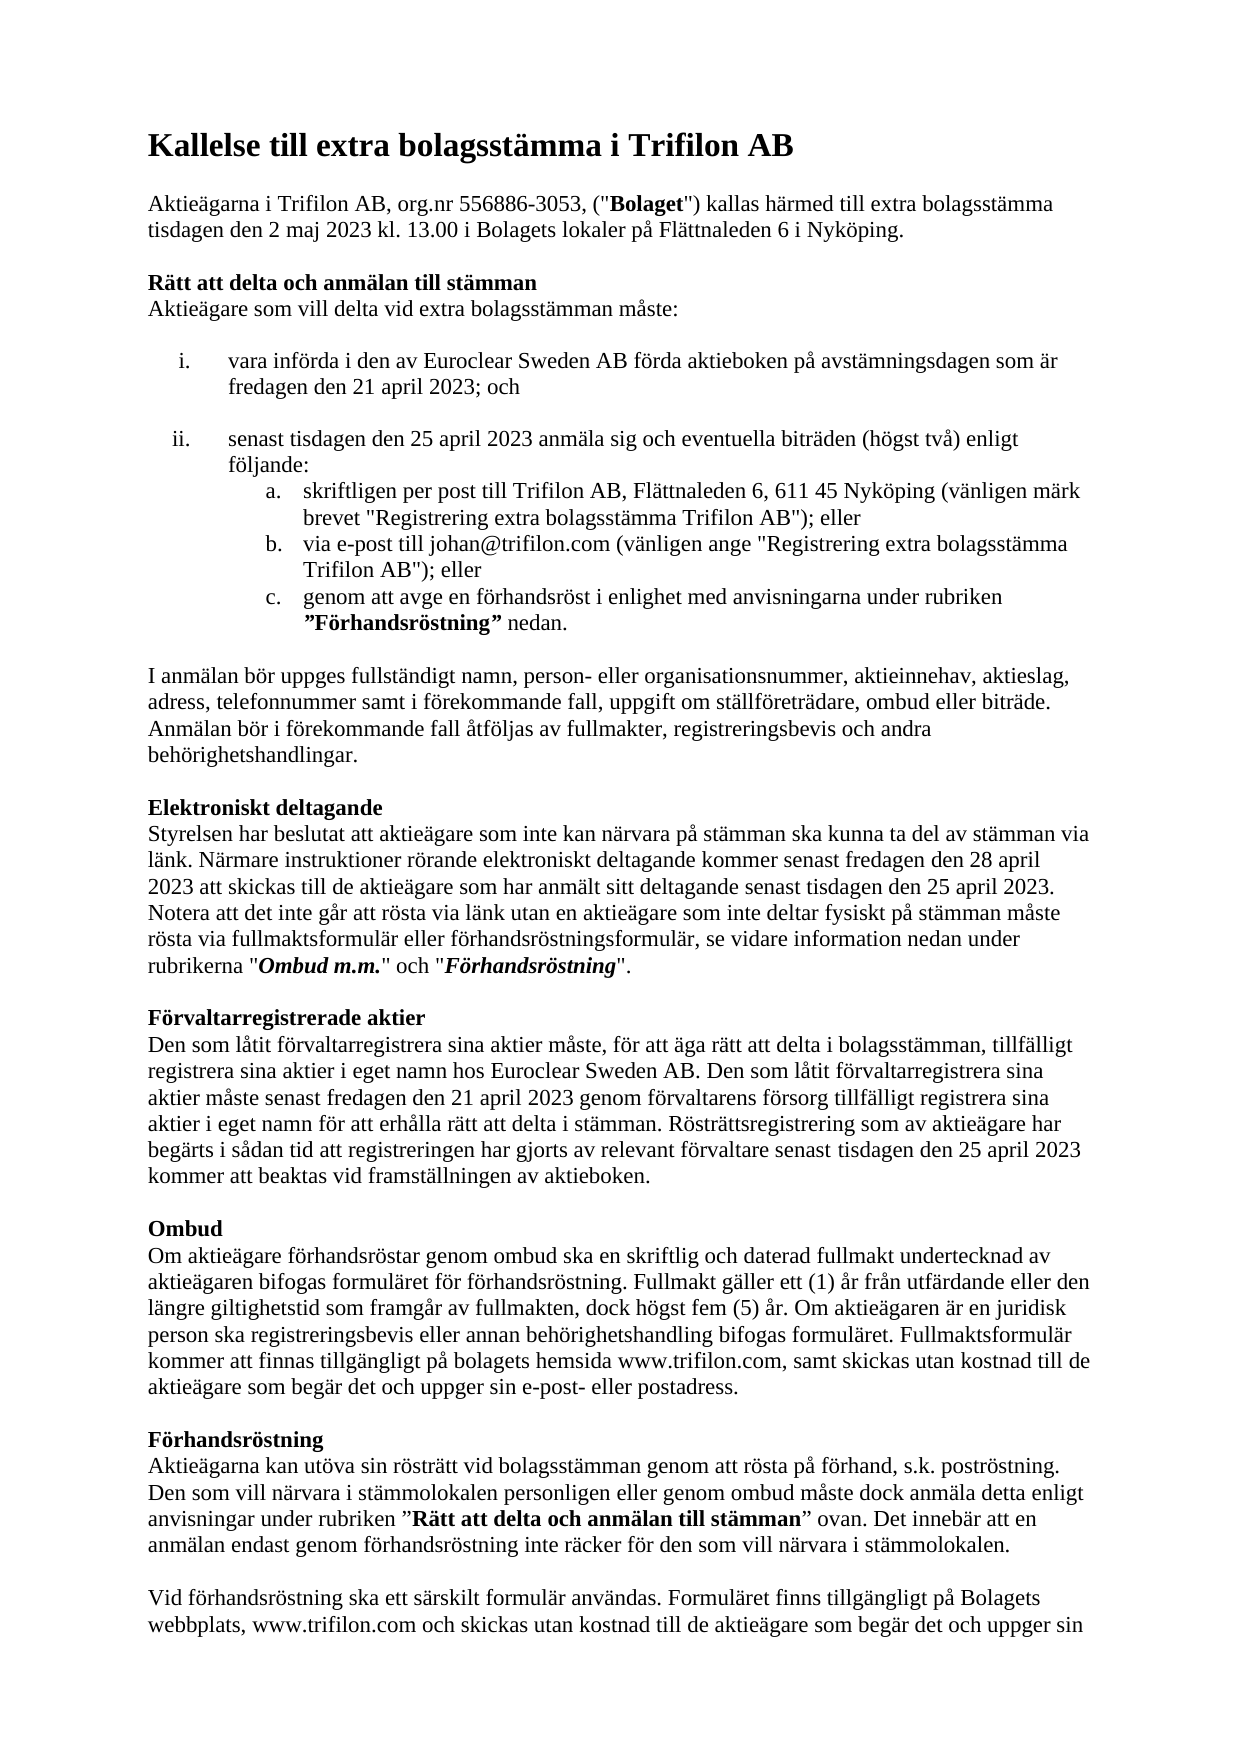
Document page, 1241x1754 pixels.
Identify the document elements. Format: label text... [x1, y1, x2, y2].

text Aktieägarna i Trifilon AB, org.nr 556886-3053, ("Bolaget") kallas härmed till extra bolagsstämma tisdagen den 2 maj 2023 kl. 13.00 i Bolagets lokaler på Flättnaleden 6 i Nyköping. [148, 190, 1093, 242]
text Aktieägare som vill delta vid extra bolagsstämman måste: [148, 295, 1093, 347]
text Förvaltarregistrerade aktier [148, 1004, 1093, 1031]
list vara införda i den av Euroclear Sweden AB förda aktieboken på avstämningsdagen som är fredagen den 21 april 2023; och [190, 347, 1093, 400]
text Aktieägarna kan utöva sin rösträtt vid bolagsstämman genom att rösta på förhand, s.k. poströstning. Den som vill närvara i stämmolokalen personligen eller genom ombud måste dock anmäla detta enligt anvisningar under rubriken ”Rätt att delta och anmälan till stämman” ovan. Det innebär att en anmälan endast genom förhandsröstning inte räcker för den som vill närvara i stämmolokalen. [148, 1452, 1093, 1558]
list via e-post till johan@trifilon.com (vänligen ange "Registrering extra bolagsstämma Trifilon AB"); eller [265, 530, 1093, 583]
list skriftligen per post till Trifilon AB, Flättnaleden 6, 611 45 Nyköping (vänligen märk brevet "Registrering extra bolagsstämma Trifilon AB"); eller [265, 477, 1093, 530]
text I anmälan bör uppges fullständigt namn, person- eller organisationsnummer, aktieinnehav, aktieslag, adress, telefonnummer samt i förekommande fall, uppgift om ställföreträdare, ombud eller biträde. Anmälan bör i förekommande fall åtföljas av fullmakter, registreringsbevis och andra behörighetshandlingar. [148, 662, 1093, 767]
text Den som låtit förvaltarregistrera sina aktier måste, för att äga rätt att delta i bolagsstämman, tillfälligt registrera sina aktier i eget namn hos Euroclear Sweden AB. Den som låtit förvaltarregistrera sina aktier måste senast fredagen den 21 april 2023 genom förvaltarens försorg tillfälligt registrera sina aktier i eget namn för att erhålla rätt att delta i stämman. Rösträttsregistrering som av aktieägare har begärts i sådan tid att registreringen har gjorts av relevant förvaltare senast tisdagen den 25 april 2023 kommer att beaktas vid framställningen av aktieboken. [148, 1031, 1093, 1189]
text Rätt att delta och anmälan till stämman [148, 269, 1093, 295]
text Kallelse till extra bolagsstämma i Trifilon AB [148, 125, 1093, 163]
text Styrelsen har beslutat att aktieägare som inte kan närvara på stämman ska kunna ta del av stämman via länk. Närmare instruktioner rörande elektroniskt deltagande kommer senast fredagen den 28 april 2023 att skickas till de aktieägare som har anmält sitt deltagande senast tisdagen den 25 april 2023. Notera att det inte går att rösta via länk utan en aktieägare som inte deltar fysiskt på stämman måste rösta via fullmaktsformulär eller förhandsröstningsformulär, se vidare information nedan under rubrikerna "Ombud m.m." och "Förhandsröstning". [148, 820, 1093, 978]
text Om aktieägare förhandsröstar genom ombud ska en skriftlig och daterad fullmakt undertecknad av aktieägaren bifogas formuläret för förhandsröstning. Fullmakt gäller ett (1) år från utfärdande eller den längre giltighetstid som framgår av fullmakten, dock högst fem (5) år. Om aktieägaren är en juridisk person ska registreringsbevis eller annan behörighetshandling bifogas formuläret. Fullmaktsformulär kommer att finnas tillgängligt på bolagets hemsida www.trifilon.com, samt skickas utan kostnad till de aktieägare som begär det och uppger sin e-post- eller postadress. [148, 1242, 1093, 1400]
text Ombud [148, 1215, 1093, 1242]
text Elektroniskt deltagande [148, 794, 1093, 820]
list genom att avge en förhandsröst i enlighet med anvisningarna under rubriken ”Förhandsröstning” nedan. [568, 583, 1093, 636]
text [148, 1584, 1093, 1637]
text Förhandsröstning [148, 1426, 1093, 1452]
list senast tisdagen den 25 april 2023 anmäla sig och eventuella biträden (högst två) enligt följande: [190, 425, 1093, 477]
